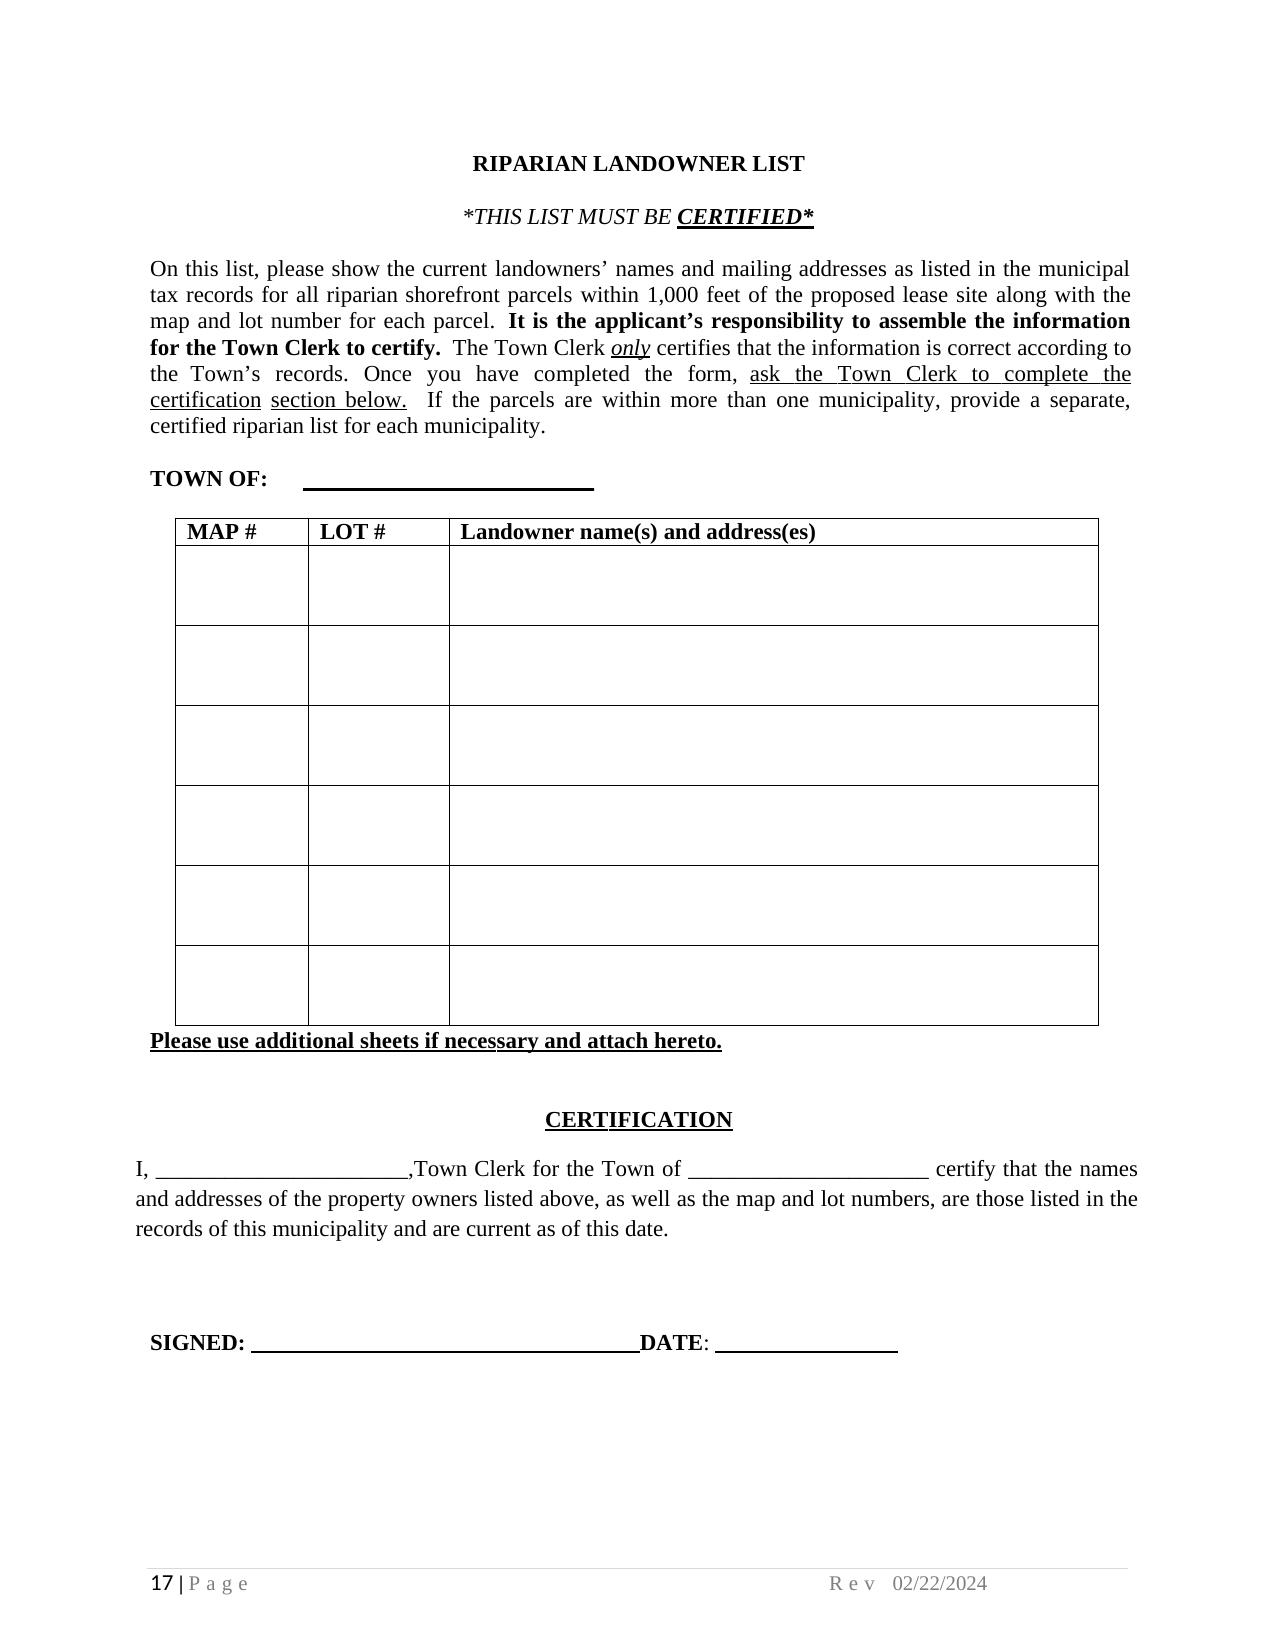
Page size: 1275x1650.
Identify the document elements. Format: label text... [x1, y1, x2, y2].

table_cell [450, 546, 1098, 625]
text TOWN OF: [150, 465, 598, 491]
text RIPARIAN LANDOWNER LIST [467, 150, 809, 176]
table_cell [176, 706, 308, 785]
table_cell [450, 866, 1098, 945]
table_cell [176, 626, 308, 705]
table_cell [309, 706, 449, 785]
table_cell [450, 946, 1098, 1025]
table_cell [176, 946, 308, 1025]
table_header MAP # [176, 519, 308, 545]
table_cell [450, 626, 1098, 705]
text *THIS LIST MUST BE CERTIFIED* [458, 203, 819, 228]
table_cell [309, 866, 449, 945]
table_cell [450, 706, 1098, 785]
table_cell [176, 866, 308, 945]
text Please use additional sheets if necessary and attach hereto. [150, 1026, 1142, 1052]
table_cell [309, 626, 449, 705]
text SIGNED: DATE: [150, 1329, 1142, 1355]
text CERTIFICATION [540, 1105, 737, 1131]
table_header LOT # [309, 519, 449, 545]
table_cell [176, 546, 308, 625]
table_cell [309, 786, 449, 865]
text I, ______________________,Town Clerk for the Town of _____________________ certify that the names and addresses of the property owners listed above, as well as the map and lot numbers, are those listed in the records of this municipality and are current as of this date. [135, 1155, 1139, 1241]
table_cell [309, 546, 449, 625]
table_cell [176, 786, 308, 865]
table_header Landowner name(s) and address(es) [450, 519, 1098, 545]
text On this list, please show the current landowners’ names and mailing addresses as listed in the municipal tax records for all riparian shorefront parcels within 1,000 feet of the proposed lease site along with the map and lot number for each parcel. It is the applicant’s responsibility to assemble the information for the Town Clerk to certify. The Town Clerk only certifies that the information is correct according to the Town’s records. Once you have completed the form, ask the Town Clerk to complete the certification section below. If the parcels are within more than one municipality, provide a separate, certified riparian list for each municipality. [150, 255, 1131, 438]
table_cell [309, 946, 449, 1025]
table_cell [450, 786, 1098, 865]
